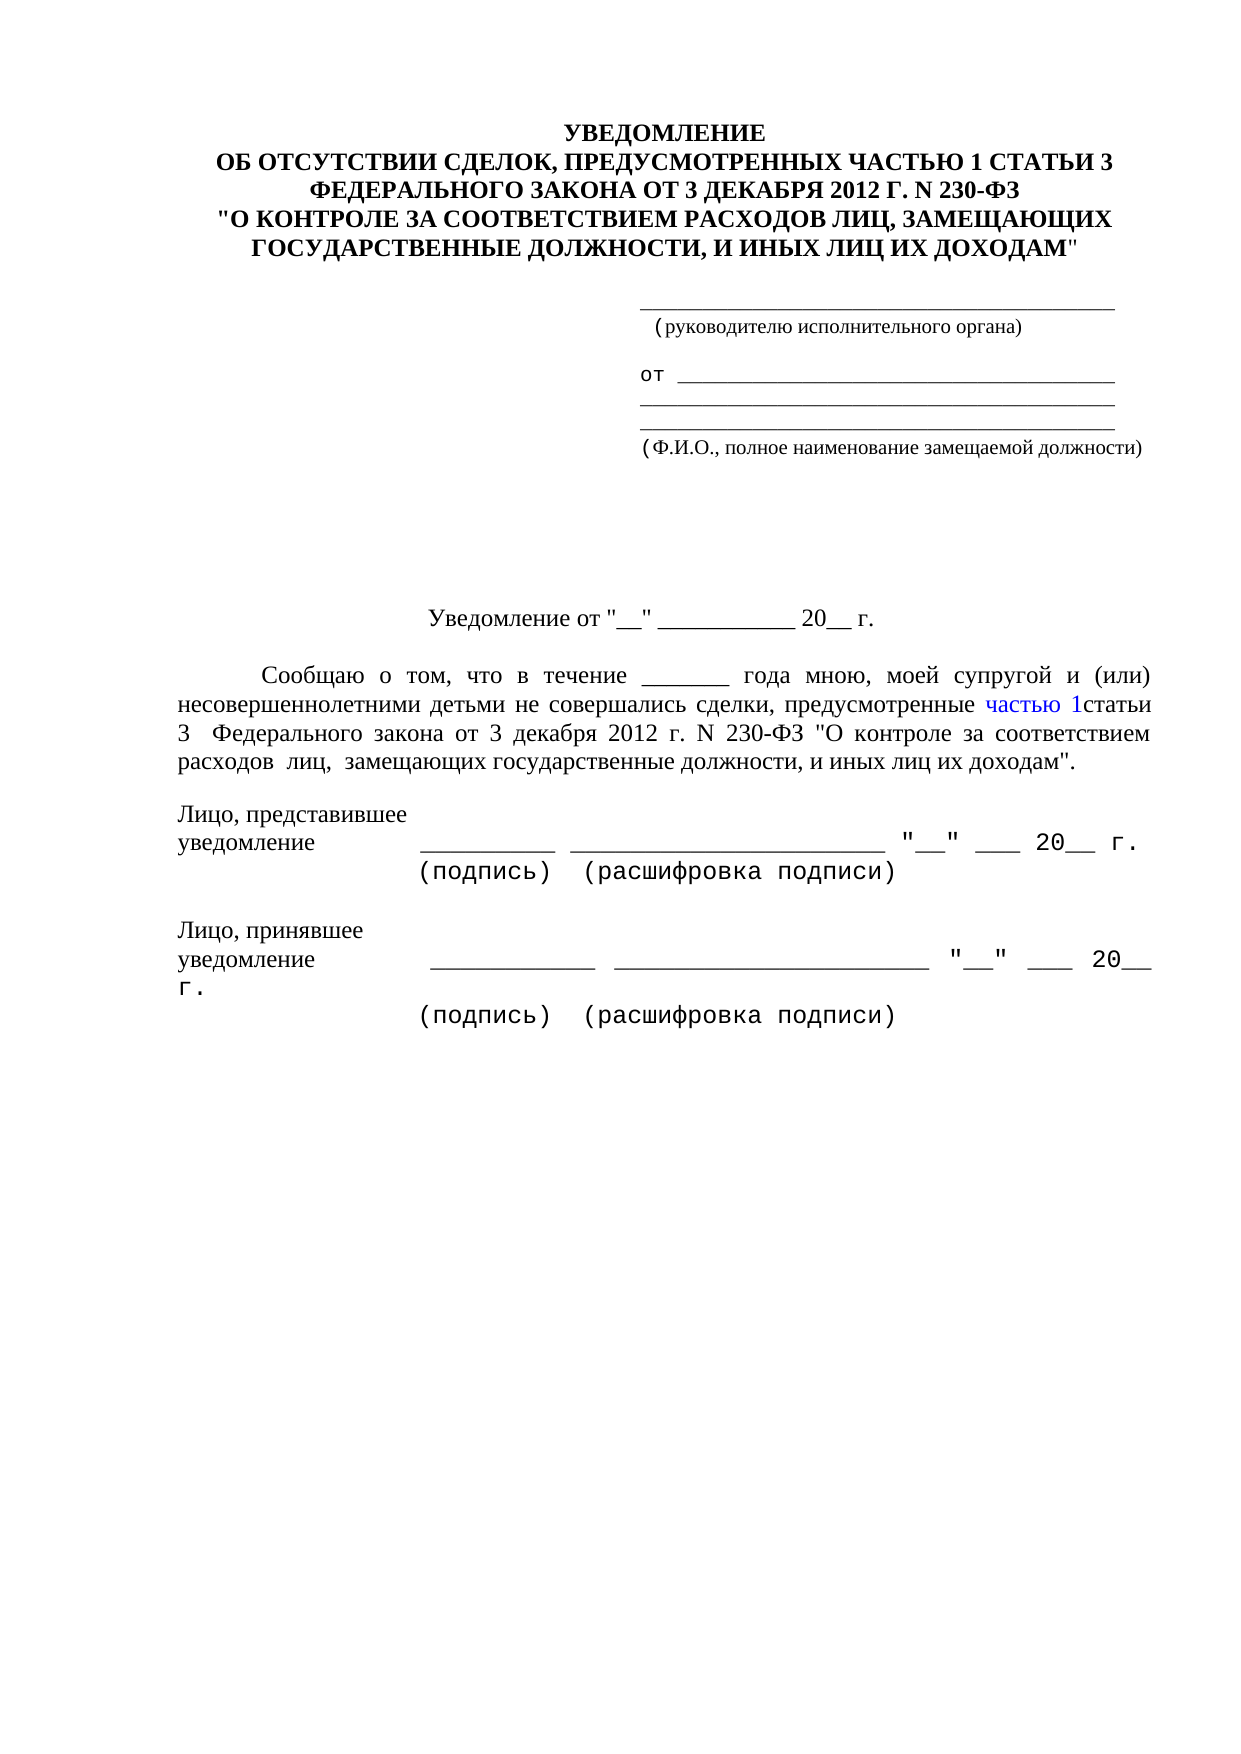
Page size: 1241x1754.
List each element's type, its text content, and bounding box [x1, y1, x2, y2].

text (Ф.И.О., полное наименование замещаемой должности) [177, 434, 1152, 460]
text Лицо, принявшее [177, 915, 1152, 944]
text УВЕДОМЛЕНИЕ [177, 118, 1152, 147]
text ГОСУДАРСТВЕННЫЕ ДОЛЖНОСТИ, И ИНЫХ ЛИЦ ИХ ДОХОДАМ" [177, 233, 1152, 262]
text Лицо, представившее [177, 799, 1152, 827]
text ______________________________________ [177, 291, 1152, 314]
text ______________________________________ [177, 387, 1152, 411]
text Уведомление от "__" ___________ 20__ г. [177, 603, 1152, 631]
text "О КОНТРОЛЕ ЗА СООТВЕТСТВИЕМ РАСХОДОВ ЛИЦ, ЗАМЕЩАЮЩИХ [177, 204, 1152, 233]
text (руководителю исполнительного органа) [177, 314, 1152, 340]
text Сообщаю о том, что в течение _______ года мною, моей супругой и (или) несовершеннолетними детьми не совершались сделки, предусмотренные частью 1статьи 3 Федерального закона от 3 декабря 2012 г. N 230-ФЗ "О контроле за соответствием расходов лиц, замещающих государственные должности, и иных лиц их доходам". [177, 660, 1152, 775]
text (подпись) (расшифровка подписи) [177, 858, 1152, 887]
text ______________________________________ [177, 411, 1152, 434]
text от ___________________________________ [177, 364, 1152, 387]
text (подпись) (расшифровка подписи) [177, 1003, 1152, 1031]
text уведомление _________ _____________________ "__" ___ 20__ г. [177, 827, 1152, 858]
text уведомление ___________ _____________________ "__" ___ 20__ г. [177, 944, 1152, 1003]
text ФЕДЕРАЛЬНОГО ЗАКОНА ОТ 3 ДЕКАБРЯ 2012 Г. N 230-ФЗ [177, 176, 1152, 204]
text ОБ ОТСУТСТВИИ СДЕЛОК, ПРЕДУСМОТРЕННЫХ ЧАСТЬЮ 1 СТАТЬИ 3 [177, 147, 1152, 176]
